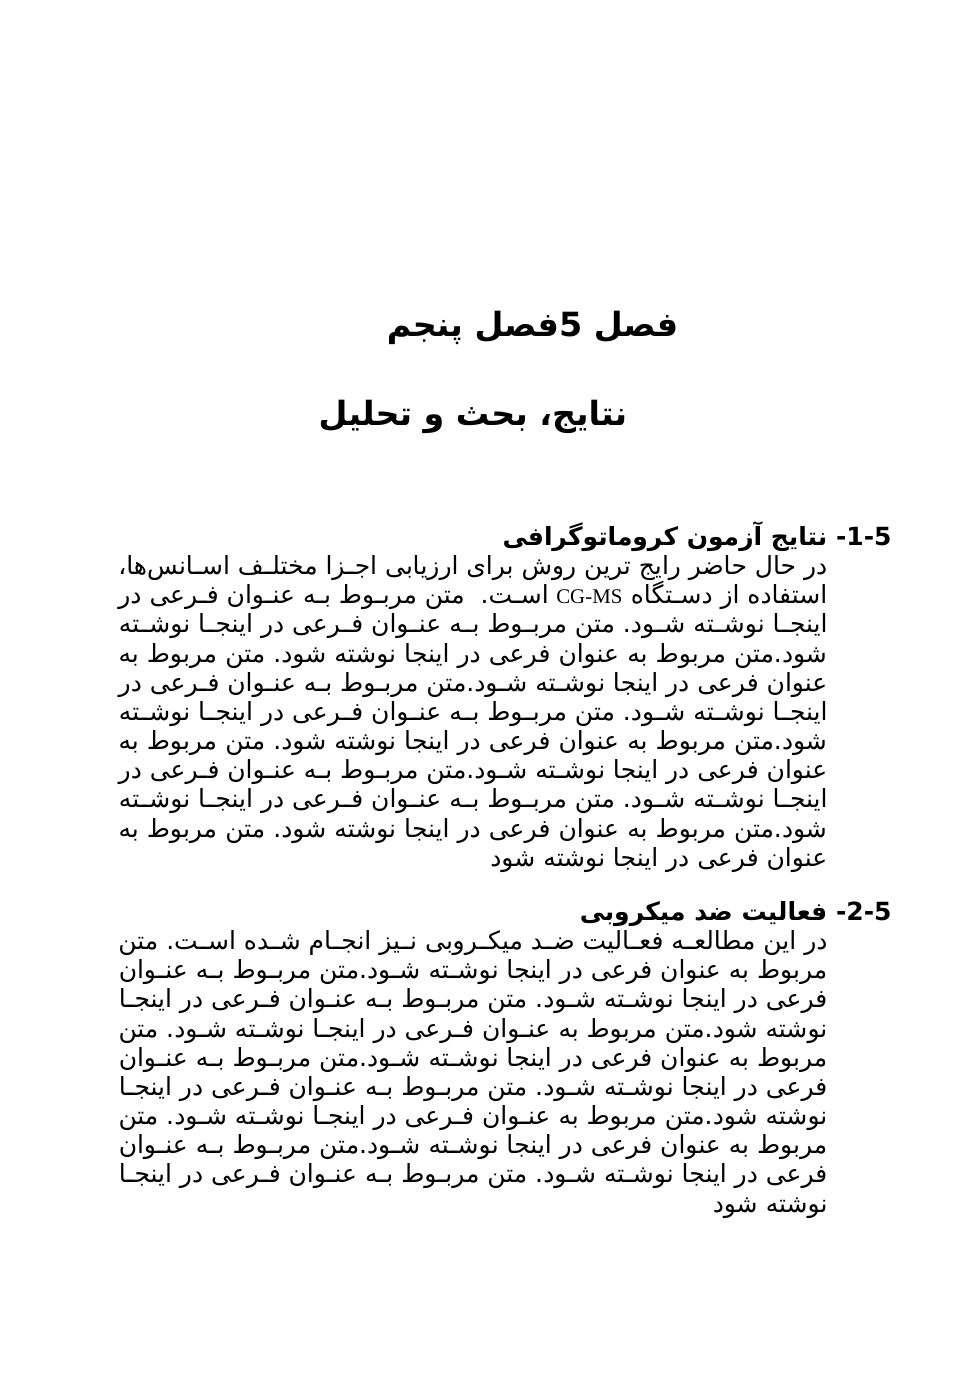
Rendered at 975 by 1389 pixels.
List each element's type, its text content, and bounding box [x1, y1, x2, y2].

subtitle فعالیت ضد میکروبی [118, 897, 827, 926]
text نتایج، بحث و تحليل [118, 394, 827, 433]
text در حال حاضر رایج ترین روش برای ارزیابی اجزا مختلف اسانس‌ها، استفاده از دستگاه CG-MS است. متن مربوط به عنوان فرعی در اینجا نوشته شود. متن مربوط به عنوان فرعی در اینجا نوشته شود.متن مربوط به عنوان فرعی در اینجا نوشته شود. متن مربوط به عنوان فرعی در اینجا نوشته شود.متن مربوط به عنوان فرعی در اینجا نوشته شود. متن مربوط به عنوان فرعی در اینجا نوشته شود.متن مربوط به عنوان فرعی در اینجا نوشته شود. متن مربوط به عنوان فرعی در اینجا نوشته شود.متن مربوط به عنوان فرعی در اینجا نوشته شود. متن مربوط به عنوان فرعی در اینجا نوشته شود.متن مربوط به عنوان فرعی در اینجا نوشته شود. متن مربوط به عنوان فرعی در اینجا نوشته شود [118, 551, 827, 872]
subtitle نتایج آزمون کروماتوگرافی [118, 522, 827, 551]
subtitle فصل پنجم [118, 306, 827, 344]
text در این مطالعه فعالیت ضد میکروبی نیز انجام شده است. متن مربوط به عنوان فرعی در اینجا نوشته شود.متن مربوط به عنوان فرعی در اینجا نوشته شود. متن مربوط به عنوان فرعی در اینجا نوشته شود.متن مربوط به عنوان فرعی در اینجا نوشته شود. متن مربوط به عنوان فرعی در اینجا نوشته شود.متن مربوط به عنوان فرعی در اینجا نوشته شود. متن مربوط به عنوان فرعی در اینجا نوشته شود.متن مربوط به عنوان فرعی در اینجا نوشته شود. متن مربوط به عنوان فرعی در اینجا نوشته شود.متن مربوط به عنوان فرعی در اینجا نوشته شود. متن مربوط به عنوان فرعی در اینجا نوشته شود [118, 926, 827, 1218]
